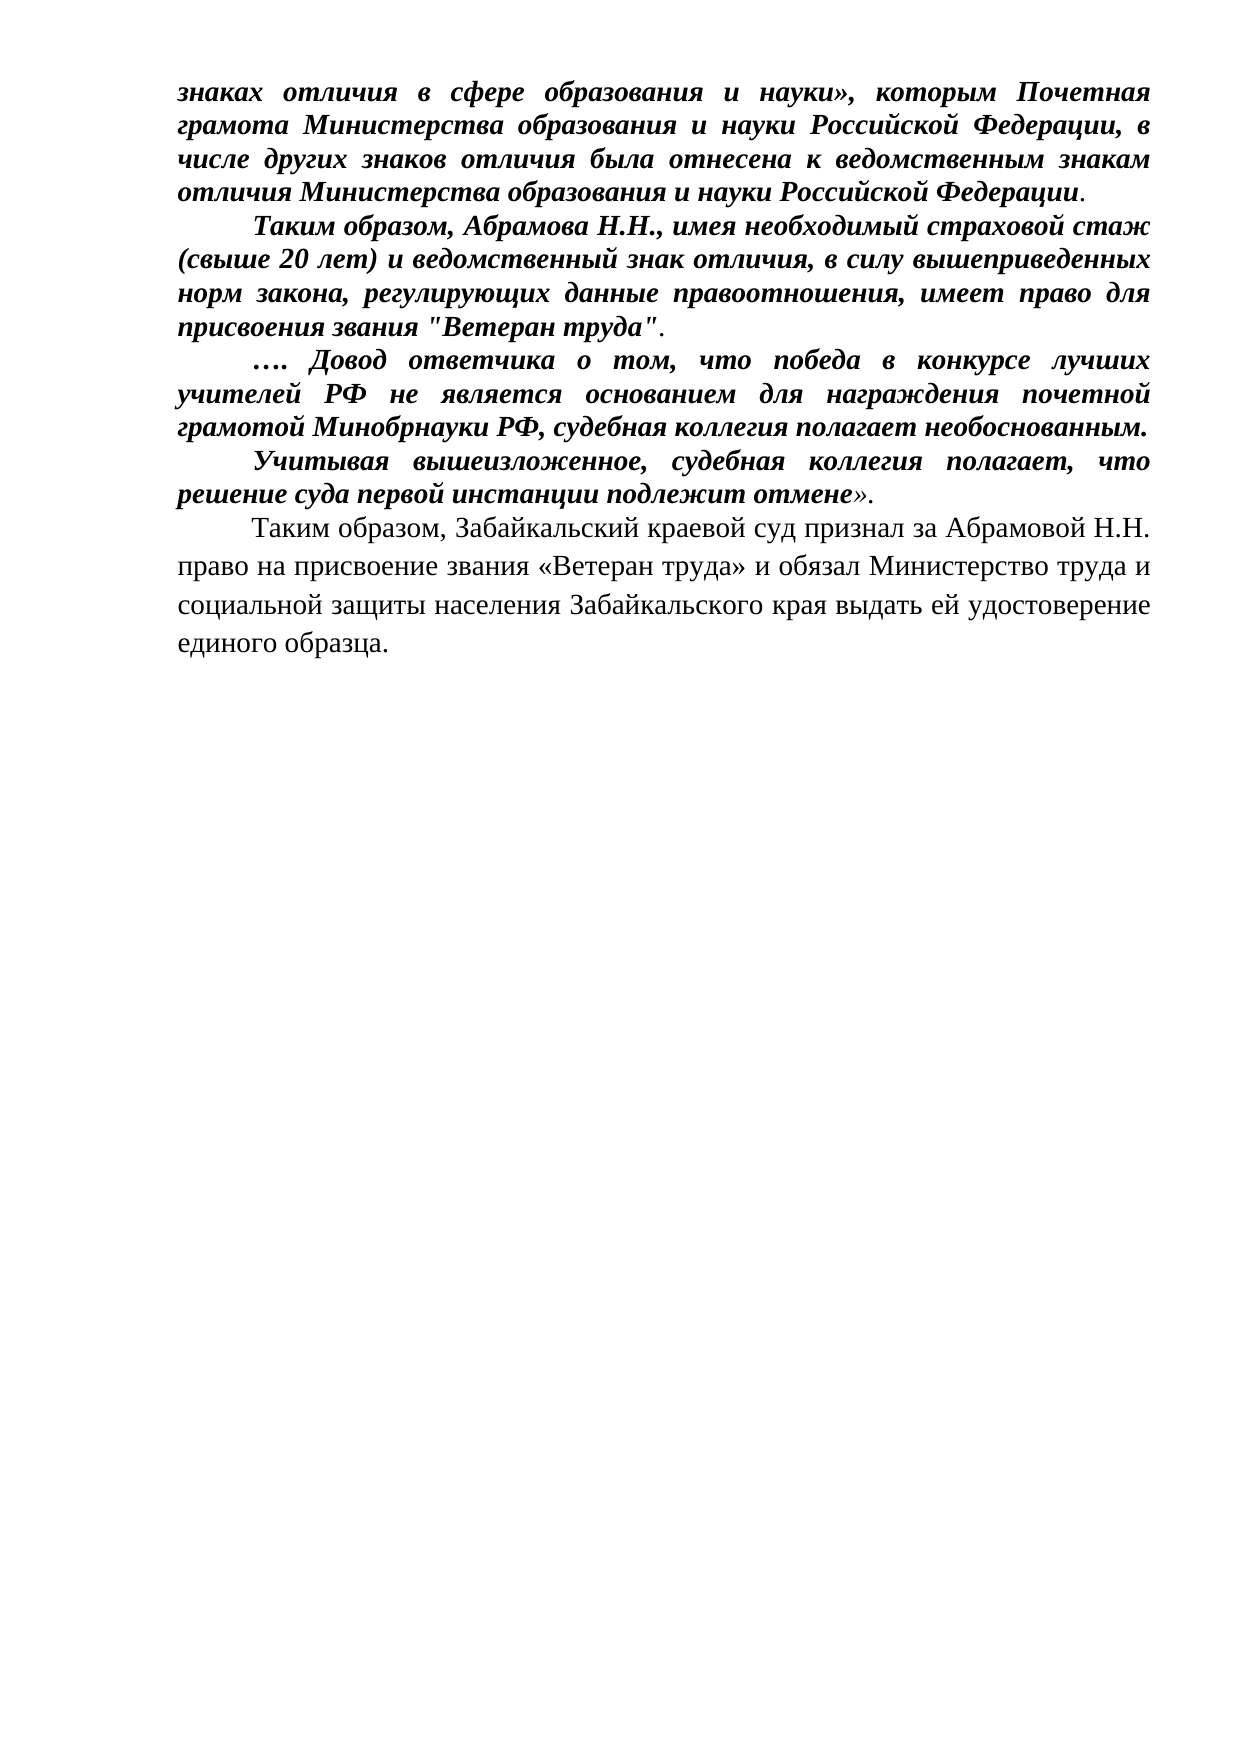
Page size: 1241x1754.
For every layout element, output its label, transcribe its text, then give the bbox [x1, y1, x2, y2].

text Учитывая вышеизложенное, судебная коллегия полагает, что решение суда первой инстанции подлежит отмене». [177, 443, 1152, 510]
text …. Довод ответчика о том, что победа в конкурсе лучших учителей РФ не является основанием для награждения почетной грамотой Минобрнауки РФ, судебная коллегия полагает необоснованным. [177, 342, 1152, 443]
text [177, 74, 1152, 208]
text Таким образом, Абрамова Н.Н., имея необходимый страховой стаж (свыше 20 лет) и ведомственный знак отличия, в силу вышеприведенных норм закона, регулирующих данные правоотношения, имеет право для присвоения звания "Ветеран труда". [177, 208, 1152, 342]
text Таким образом, Забайкальский краевой суд признал за Абрамовой Н.Н. право на присвоение звания «Ветеран труда» и обязал Министерство труда и социальной защиты населения Забайкальского края выдать ей удостоверение единого образца. [177, 510, 1152, 659]
